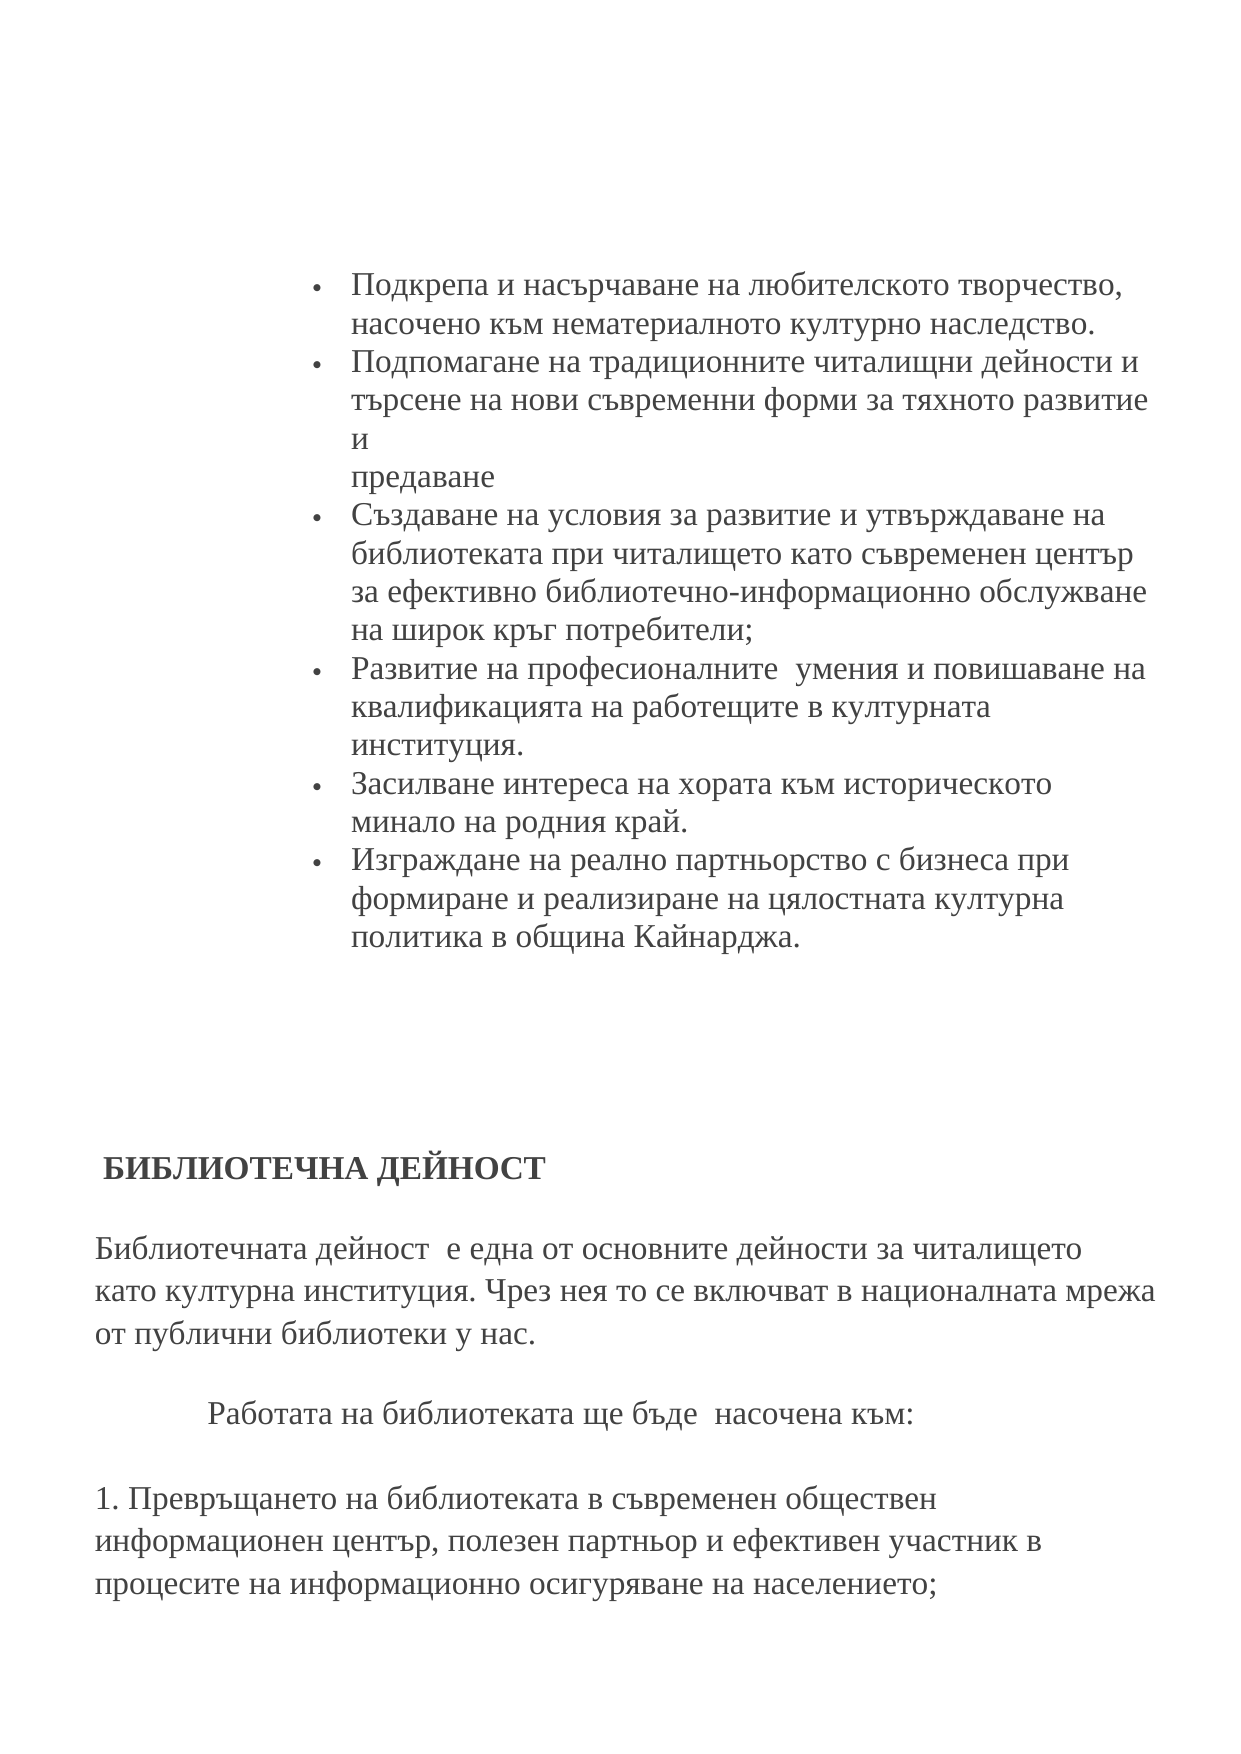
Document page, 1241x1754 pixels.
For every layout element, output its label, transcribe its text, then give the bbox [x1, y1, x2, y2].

text Работата на библиотеката ще бъде насочена към: [151, 1389, 1153, 1431]
list Подкрепа и насърчаване на любителското творчество, насочено към нематериалното културно наследство. [313, 265, 1157, 341]
text 1. Превръщането на библиотеката в съвременен обществен информационен център, полезен партньор и ефективен участник в процесите на информационно осигуряване на населението; [94, 1474, 1157, 1601]
list Създаване на условия за развитие и утвърждаване на библиотеката при читалището като съвременен център за ефективно библиотечно-информационно обслужване на широк кръг потребители; [313, 495, 1157, 648]
list Засилване интереса на хората към историческото минало на родния край. [313, 763, 1157, 840]
list Изграждане на реално партньорство с бизнеса при формиране и реализиране на цялостната културна политика в община Кайнарджа. [313, 840, 1157, 955]
text БИБЛИОТЕЧНА ДЕЙНОСТ [94, 1144, 1194, 1186]
list Развитие на професионалните умения и повишаване на квалификацията на работещите в културната институция. [313, 648, 1157, 763]
list Подпомагане на традиционните читалищни дейности и търсене на нови съвременни форми за тяхното развитие и предаване [313, 341, 1157, 495]
text Библиотечната дейност е една от основните дейности за читалището като културна институция. Чрез нея то се включват в националната мрежа от публични библиотеки у нас. [94, 1224, 1157, 1351]
